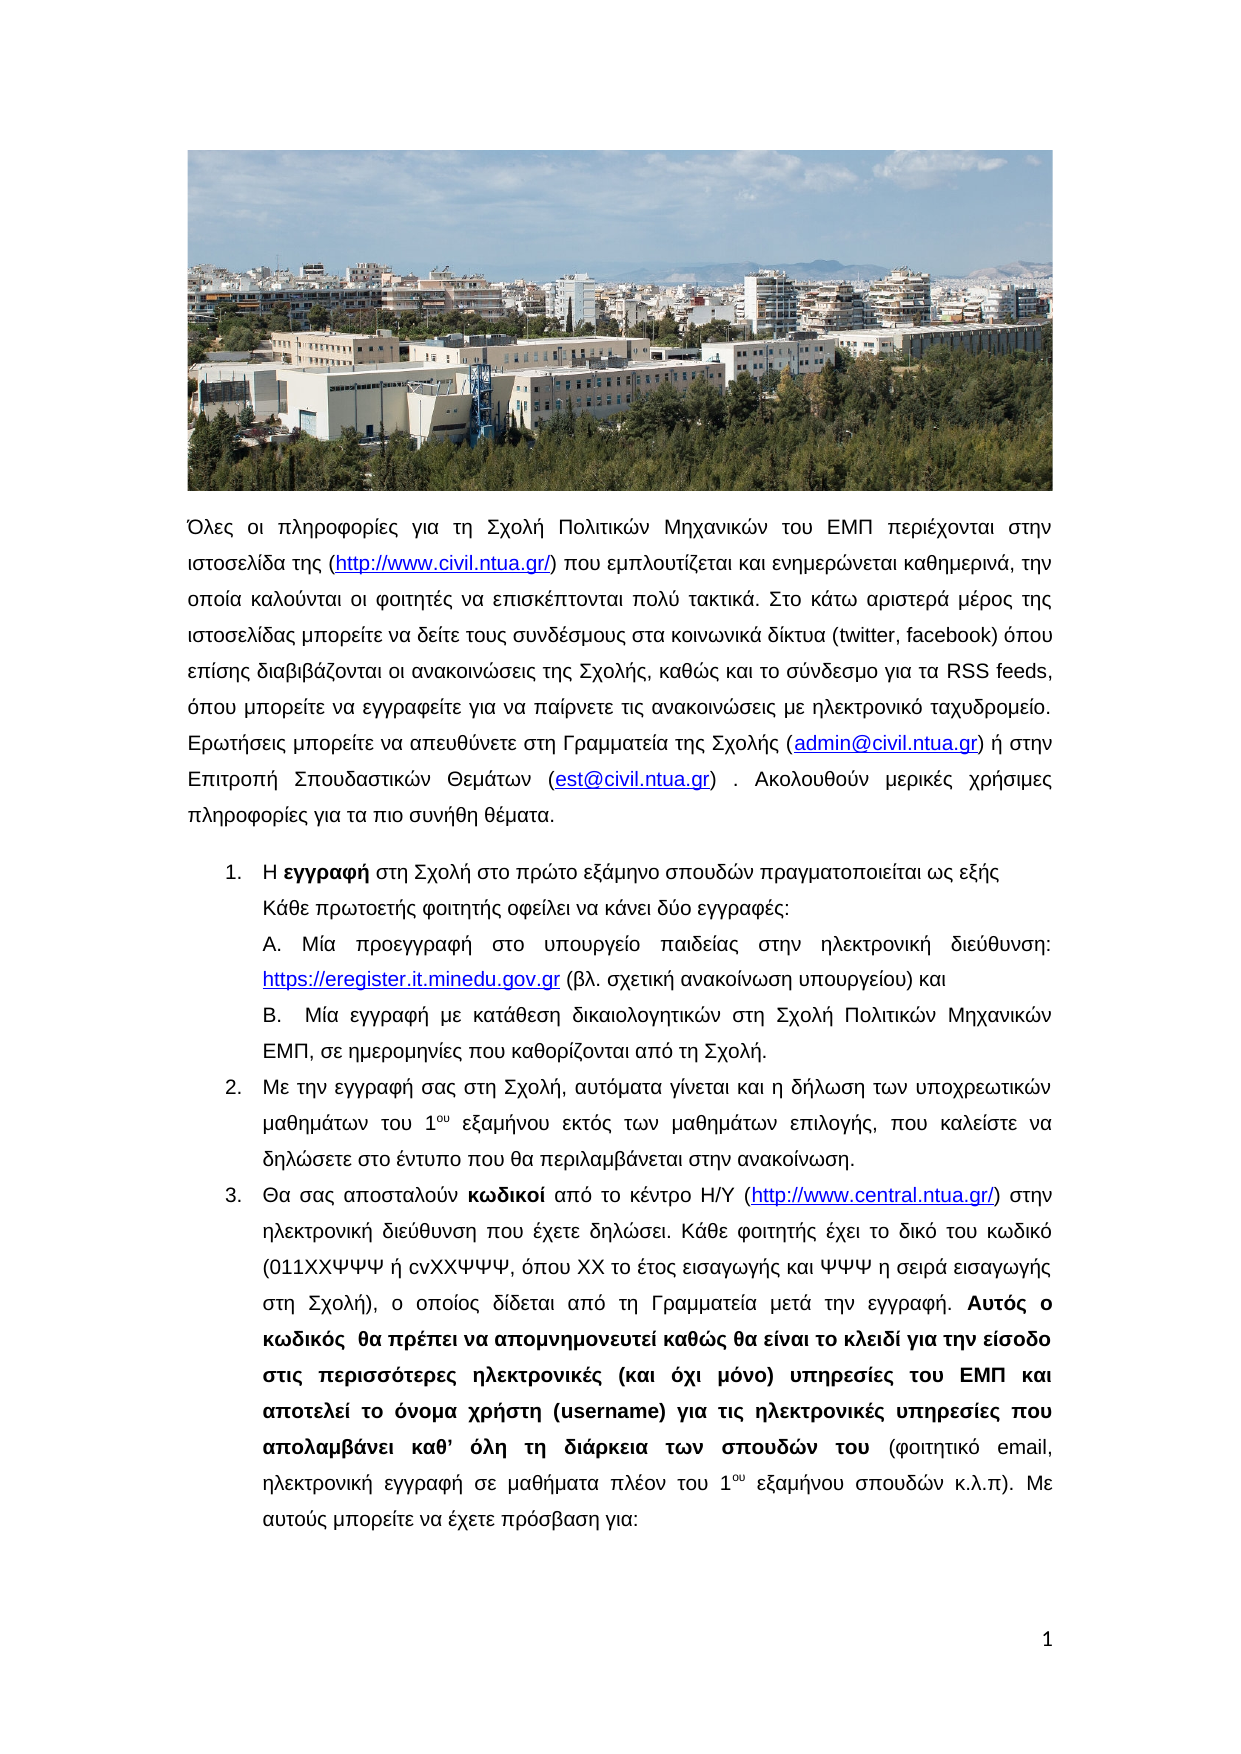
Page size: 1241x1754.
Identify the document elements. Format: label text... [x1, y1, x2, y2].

list Β. Μία εγγραφή με κατάθεση δικαιολογητικών στη Σχολή Πολιτικών Μηχανικών ΕΜΠ, σε ημερομηνίες που καθορίζονται από τη Σχολή. [262, 1003, 1053, 1063]
picture [187, 150, 1053, 491]
list Η εγγραφή στη Σχολή στο πρώτο εξάμηνο σπουδών πραγματοποιείται ως εξής [225, 859, 1053, 883]
list Θα σας αποσταλούν κωδικοί από το κέντρο Η/Υ (http://www.central.ntua.gr/) στην ηλεκτρονική διεύθυνση που έχετε δηλώσει. Κάθε φοιτητής έχει το δικό του κωδικό (011ΧΧΨΨΨ ή cvΧΧΨΨΨ, όπου ΧΧ το έτος εισαγωγής και ΨΨΨ η σειρά εισαγωγής στη Σχολή), ο οποίος δίδεται από τη Γραμματεία μετά την εγγραφή. Αυτός ο κωδικός θα πρέπει να απομνημονευτεί καθώς θα είναι το κλειδί για την είσοδο στις περισσότερες ηλεκτρονικές (και όχι μόνο) υπηρεσίες του ΕΜΠ και αποτελεί το όνομα χρήστη (username) για τις ηλεκτρονικές υπηρεσίες που απολαμβάνει καθ’ όλη τη διάρκεια των σπουδών του (φοιτητικό email, ηλεκτρονική εγγραφή σε μαθήματα πλέον του 1ου εξαμήνου σπουδών κ.λ.π). Με αυτούς μπορείτε να έχετε πρόσβαση για: [225, 1183, 1053, 1530]
list Με την εγγραφή σας στη Σχολή, αυτόματα γίνεται και η δήλωση των υποχρεωτικών μαθημάτων του 1ου εξαμήνου εκτός των μαθημάτων επιλογής, που καλείστε να δηλώσετε στο έντυπο που θα περιλαμβάνεται στην ανακοίνωση. [225, 1075, 1053, 1171]
text Όλες οι πληροφορίες για τη Σχολή Πολιτικών Μηχανικών του ΕΜΠ περιέχονται στην ιστοσελίδα της (http://www.civil.ntua.gr/) που εμπλουτίζεται και ενημερώνεται καθημερινά, την οποία καλούνται οι φοιτητές να επισκέπτονται πολύ τακτικά. Στο κάτω αριστερά μέρος της ιστοσελίδας μπορείτε να δείτε τους συνδέσμους στα κοινωνικά δίκτυα (twitter, facebook) όπου επίσης διαβιβάζονται οι ανακοινώσεις της Σχολής, καθώς και το σύνδεσμο για τα RSS feeds, όπου μπορείτε να εγγραφείτε για να παίρνετε τις ανακοινώσεις με ηλεκτρονικό ταχυδρομείο. Ερωτήσεις μπορείτε να απευθύνετε στη Γραμματεία της Σχολής (admin@civil.ntua.gr) ή στην Επιτροπή Σπουδαστικών Θεμάτων (est@civil.ntua.gr) . Ακολουθούν μερικές χρήσιμες πληροφορίες για τα πιο συνήθη θέματα. [187, 515, 1053, 827]
list Α. Μία προεγγραφή στο υπουργείο παιδείας στην ηλεκτρονική διεύθυνση: https://eregister.it.minedu.gov.gr (βλ. σχετική ανακοίνωση υπουργείου) και [262, 931, 1053, 991]
list Κάθε πρωτοετής φοιτητής οφείλει να κάνει δύο εγγραφές: [262, 895, 1053, 919]
